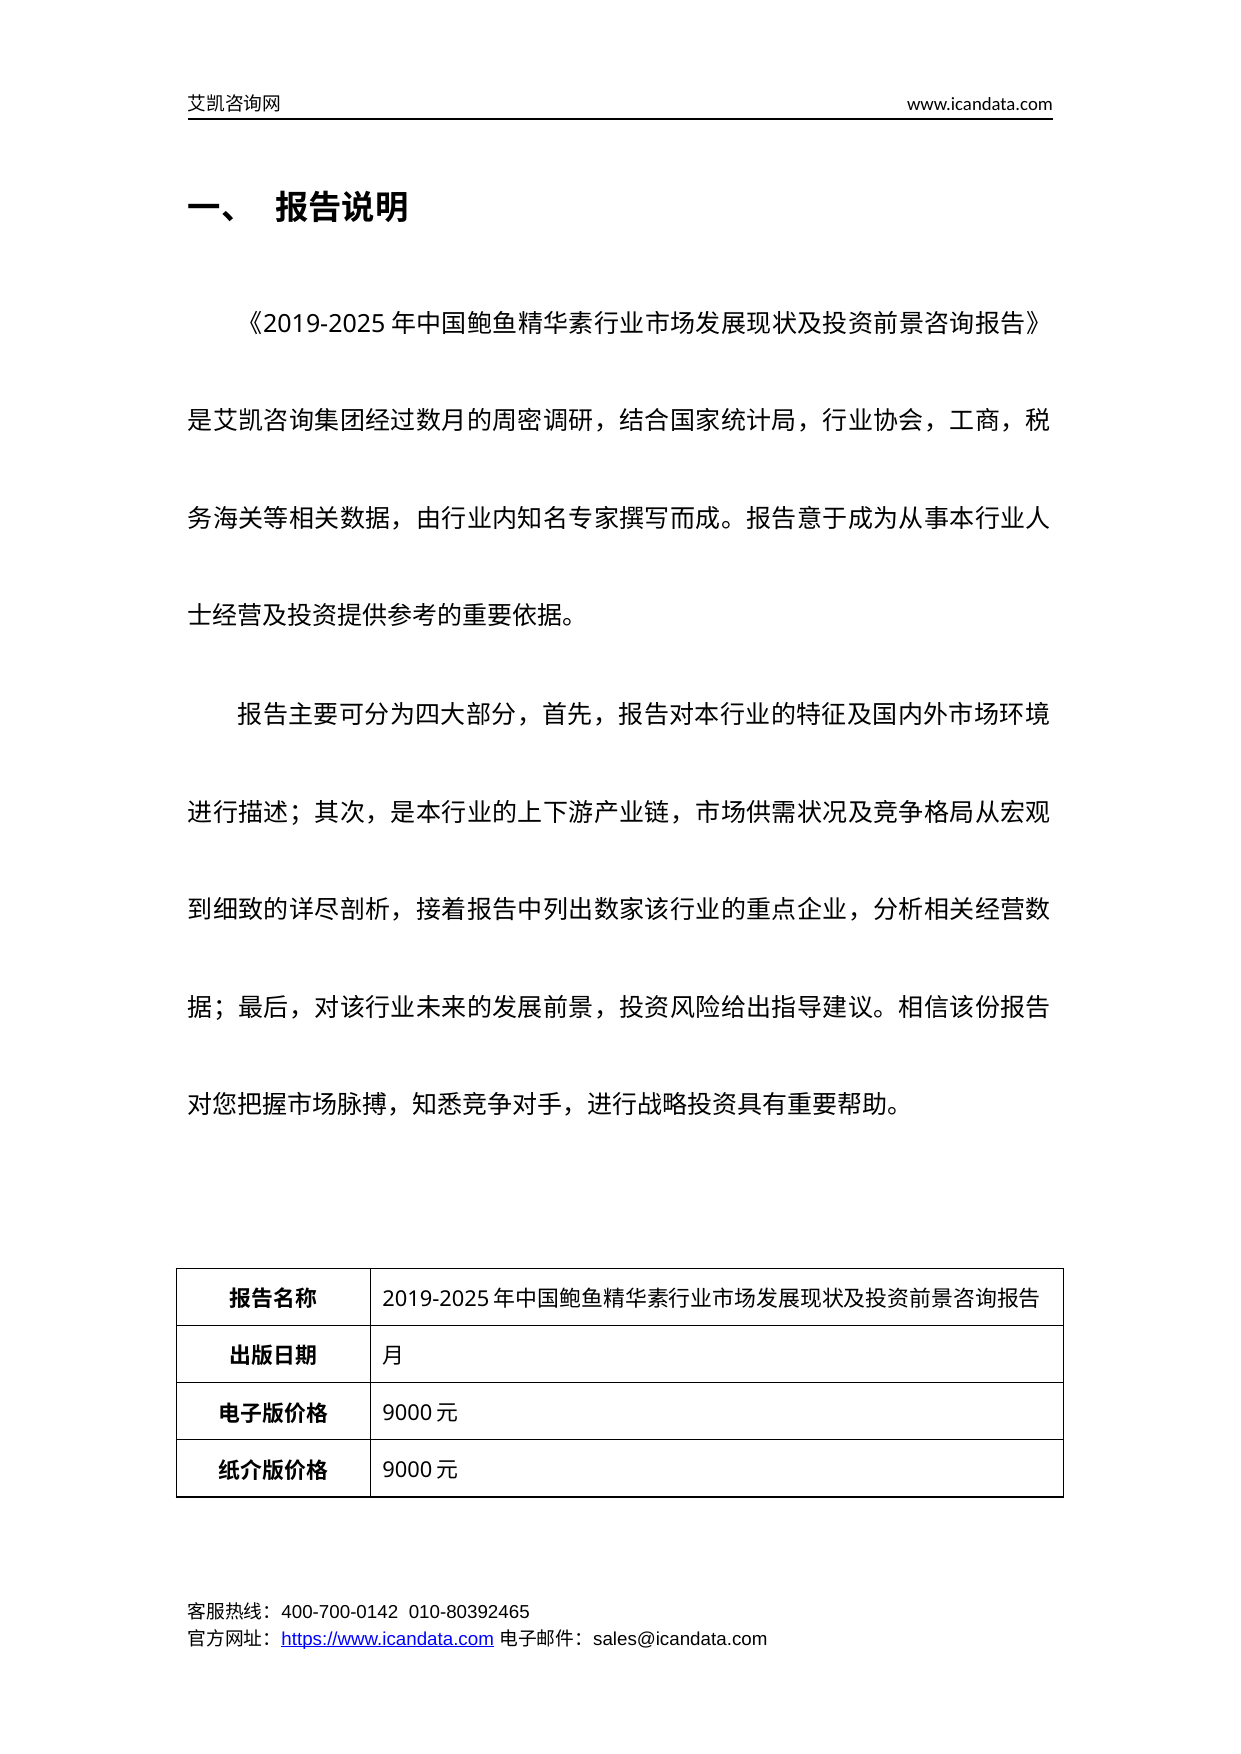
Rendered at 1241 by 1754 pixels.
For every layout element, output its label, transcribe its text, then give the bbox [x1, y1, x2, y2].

table_header 报告名称 [177, 1269, 370, 1325]
table_header 2019-2025年中国鲍鱼精华素行业市场发展现状及投资前景咨询报告 [371, 1269, 1063, 1325]
text 《2019-2025年中国鲍鱼精华素行业市场发展现状及投资前景咨询报告》是艾凯咨询集团经过数月的周密调研，结合国家统计局，行业协会，工商，税务海关等相关数据，由行业内知名专家撰写而成。报告意于成为从事本行业人士经营及投资提供参考的重要依据。 [187, 289, 1053, 646]
text 报告主要可分为四大部分，首先，报告对本行业的特征及国内外市场环境进行描述；其次，是本行业的上下游产业链，市场供需状况及竞争格局从宏观到细致的详尽剖析，接着报告中列出数家该行业的重点企业，分析相关经营数据；最后，对该行业未来的发展前景，投资风险给出指导建议。相信该份报告对您把握市场脉搏，知悉竞争对手，进行战略投资具有重要帮助。 [187, 681, 1053, 1136]
table_cell 9000元 [371, 1440, 1063, 1496]
subtitle 报告说明 [187, 172, 1053, 237]
table_cell 电子版价格 [177, 1383, 370, 1439]
table_cell 出版日期 [177, 1326, 370, 1382]
table_cell 9000元 [371, 1383, 1063, 1439]
table_cell 纸介版价格 [177, 1440, 370, 1496]
table_cell 月 [371, 1326, 1063, 1382]
